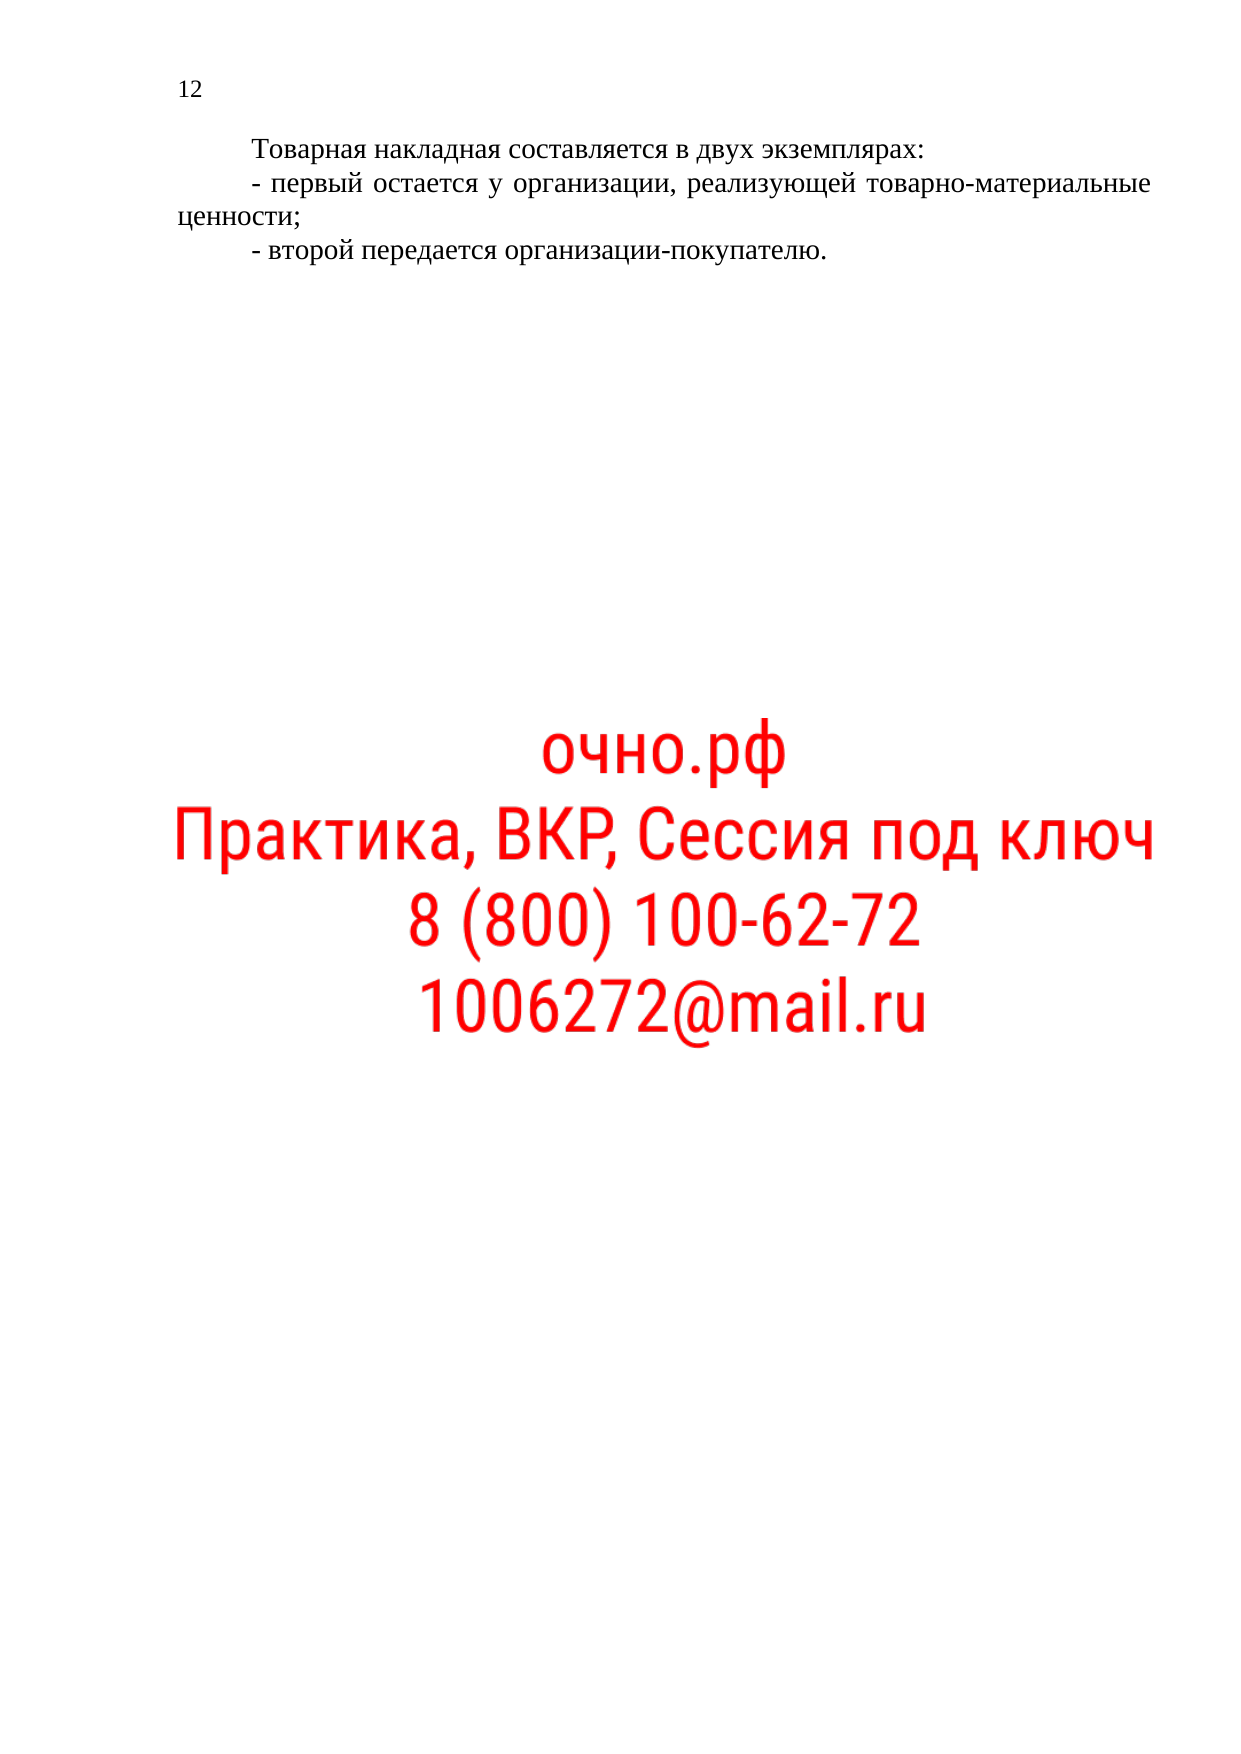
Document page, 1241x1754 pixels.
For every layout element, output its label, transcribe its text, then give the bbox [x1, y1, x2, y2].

text - первый остается у организации, реализующей товарно-материальные ценности; [177, 165, 1152, 232]
text Товарная накладная составляется в двух экземплярах: [177, 131, 1152, 165]
text - второй передается организации-покупателю. [177, 232, 1152, 265]
picture [177, 718, 1152, 1049]
